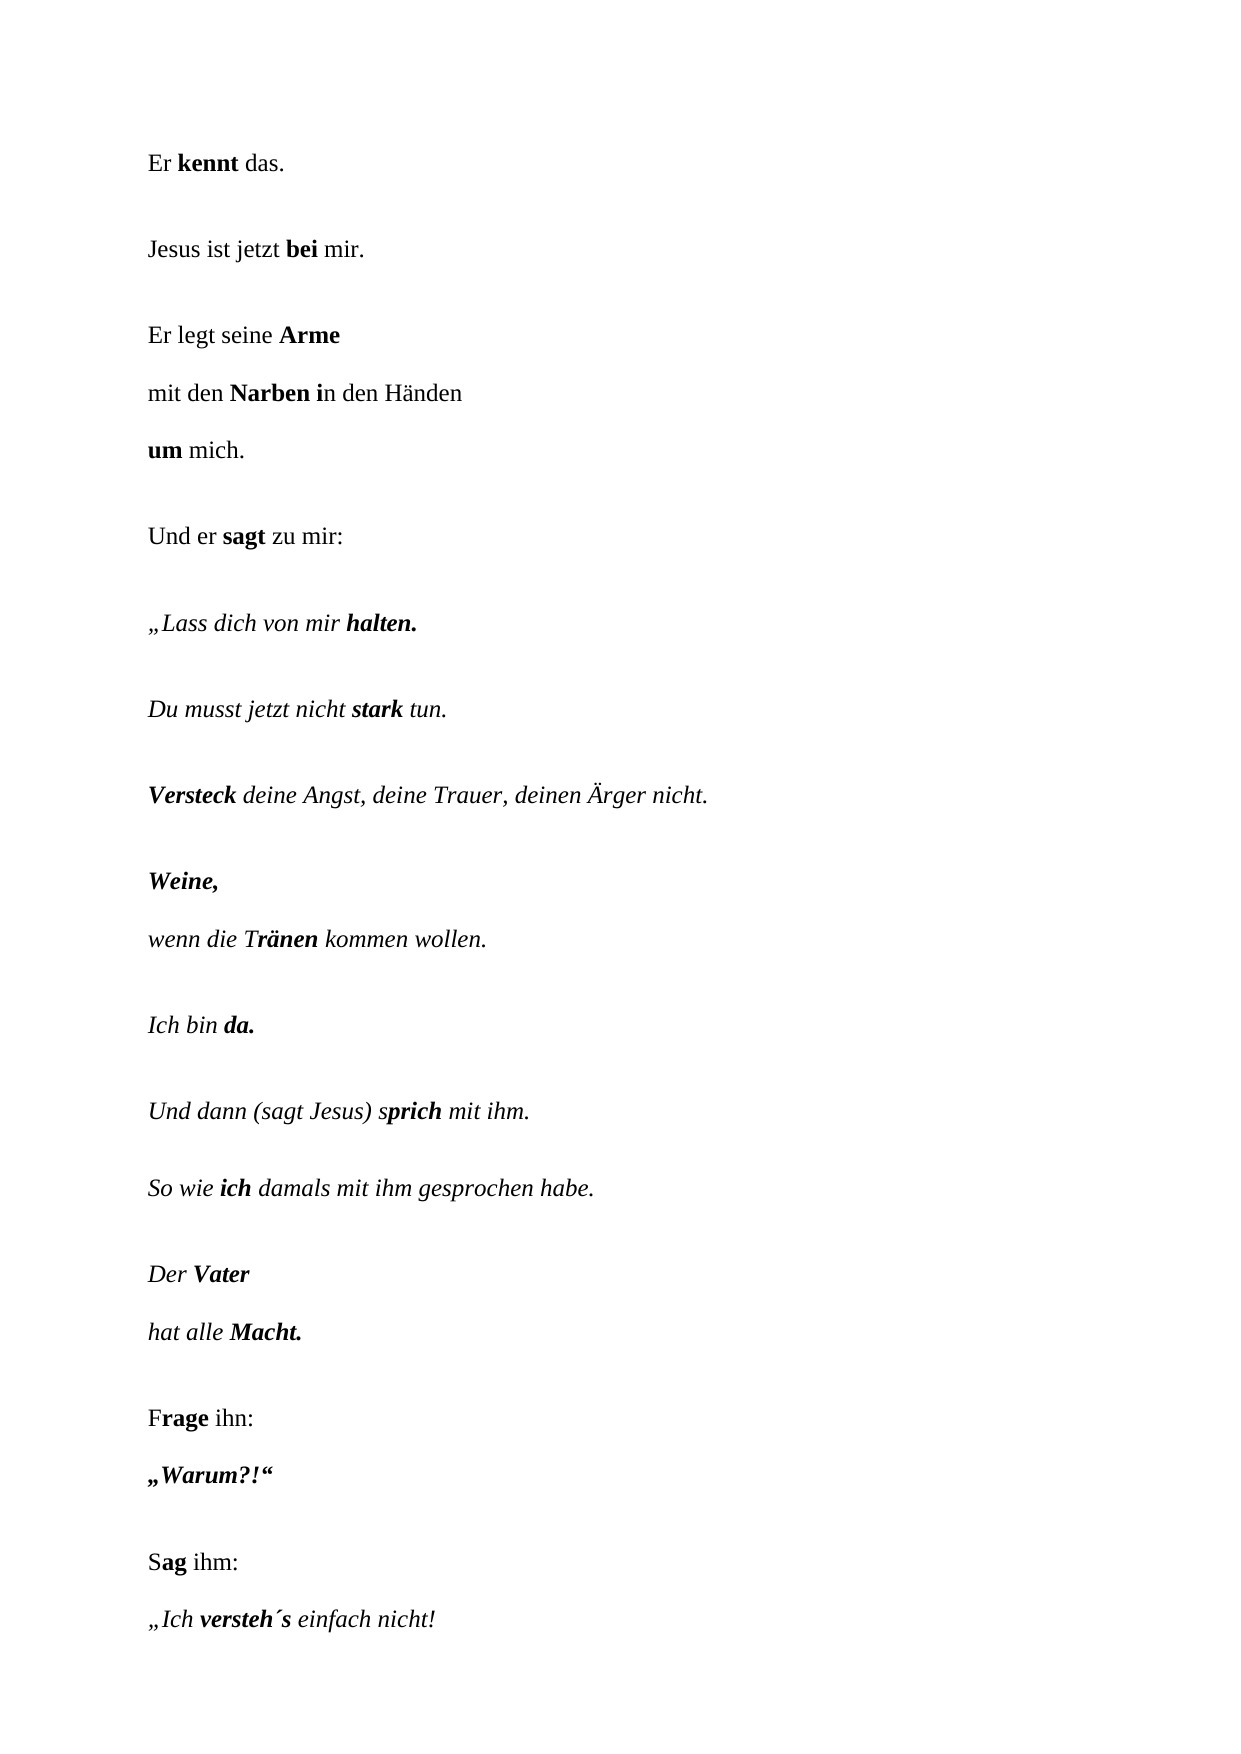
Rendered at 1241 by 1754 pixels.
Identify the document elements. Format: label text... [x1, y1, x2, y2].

text Und er sagt zu mir: [148, 521, 1093, 550]
text Versteck deine Angst, deine Trauer, deinen Ärger nicht. [148, 780, 1093, 809]
text „Warum?!“ [148, 1461, 1093, 1489]
text „Lass dich von mir halten. [148, 608, 1093, 636]
text Und dann (sagt Jesus) sprich mit ihm. [148, 1096, 1093, 1125]
text Jesus ist jetzt bei mir. [148, 234, 1093, 263]
text So wie ich damals mit ihm gesprochen habe. [148, 1173, 1093, 1202]
text Er kennt das. [148, 148, 1093, 176]
text Er legt seine Arme [148, 320, 1093, 349]
text Ich bin da. [148, 1010, 1093, 1039]
text Sag ihm: [148, 1547, 1093, 1576]
text um mich. [148, 435, 1093, 464]
text Du musst jetzt nicht stark tun. [148, 694, 1093, 723]
text „Ich versteh´s einfach nicht! [148, 1604, 1093, 1633]
text mit den Narben in den Händen [148, 378, 1093, 406]
text Frage ihn: [148, 1403, 1093, 1432]
text hat alle Macht. [148, 1317, 1093, 1346]
text Weine, [148, 866, 1093, 895]
text wenn die Tränen kommen wollen. [148, 924, 1093, 953]
text Der Vater [148, 1259, 1093, 1288]
